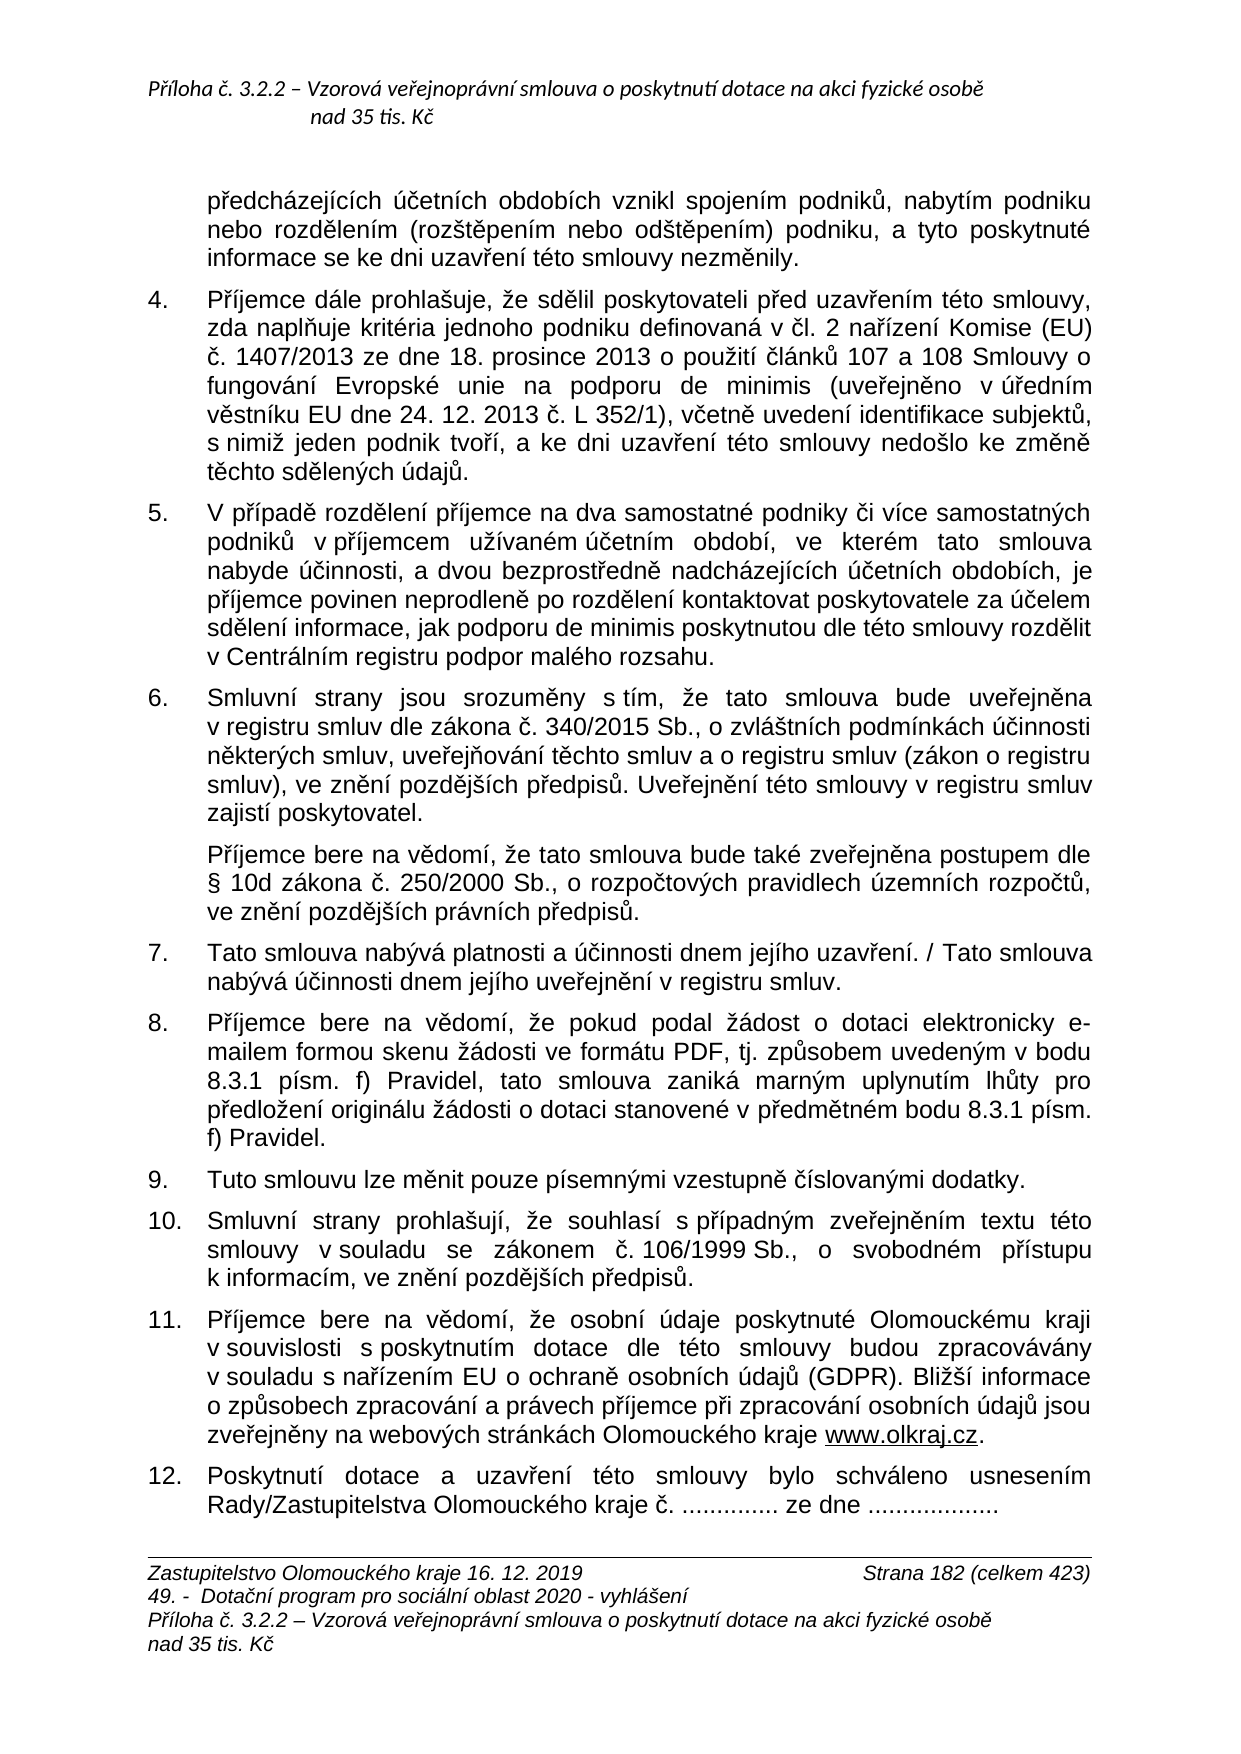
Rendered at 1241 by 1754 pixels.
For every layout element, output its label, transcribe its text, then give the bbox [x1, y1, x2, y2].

list Smluvní strany prohlašují, že souhlasí s případným zveřejněním textu této smlouvy v souladu se zákonem č. 106/1999 Sb., o svobodném přístupu k informacím, ve znění pozdějších předpisů. [148, 1206, 1092, 1292]
list V případě rozdělení příjemce na dva samostatné podniky či více samostatných podniků v příjemcem užívaném účetním období, ve kterém tato smlouva nabyde účinnosti, a dvou bezprostředně nadcházejících účetních obdobích, je příjemce povinen neprodleně po rozdělení kontaktovat poskytovatele za účelem sdělení informace, jak podporu de minimis poskytnutou dle této smlouvy rozdělit v Centrálním registru podpor malého rozsahu. [148, 498, 1092, 671]
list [148, 186, 1092, 272]
list Smluvní strany jsou srozuměny s tím, že tato smlouva bude uveřejněna v registru smluv dle zákona č. 340/2015 Sb., o zvláštních podmínkách účinnosti některých smluv, uveřejňování těchto smluv a o registru smluv (zákon o registru smluv), ve znění pozdějších předpisů. Uveřejnění této smlouvy v registru smluv zajistí poskytovatel. [148, 683, 1092, 827]
list Tuto smlouvu lze měnit pouze písemnými vzestupně číslovanými dodatky. [148, 1164, 1092, 1193]
list Poskytnutí dotace a uzavření této smlouvy bylo schváleno usnesením Rady/Zastupitelstva Olomouckého kraje č. .............. ze dne ................... [148, 1461, 1092, 1518]
list Příjemce bere na vědomí, že pokud podal žádost o dotaci elektronicky e-mailem formou skenu žádosti ve formátu PDF, tj. způsobem uvedeným v bodu 8.3.1 písm. f) Pravidel, tato smlouva zaniká marným uplynutím lhůty pro předložení originálu žádosti o dotaci stanovené v předmětném bodu 8.3.1 písm. f) Pravidel. [148, 1008, 1092, 1152]
text Příjemce bere na vědomí, že tato smlouva bude také zveřejněna postupem dle § 10d zákona č. 250/2000 Sb., o rozpočtových pravidlech územních rozpočtů, ve znění pozdějších právních předpisů. [207, 839, 1092, 926]
list Příjemce bere na vědomí, že osobní údaje poskytnuté Olomouckému kraji v souvislosti s poskytnutím dotace dle této smlouvy budou zpracovávány v souladu s nařízením EU o ochraně osobních údajů (GDPR). Bližší informace o způsobech zpracování a právech příjemce při zpracování osobních údajů jsou zveřejněny na webových stránkách Olomouckého kraje www.olkraj.cz. [148, 1304, 1092, 1448]
list Příjemce dále prohlašuje, že sdělil poskytovateli před uzavřením této smlouvy, zda naplňuje kritéria jednoho podniku definovaná v čl. 2 nařízení Komise (EU) č. 1407/2013 ze dne 18. prosince 2013 o použití článků 107 a 108 Smlouvy o fungování Evropské unie na podporu de minimis (uveřejněno v úředním věstníku EU dne 24. 12. 2013 č. L 352/1), včetně uvedení identifikace subjektů, s nimiž jeden podnik tvoří, a ke dni uzavření této smlouvy nedošlo ke změně těchto sdělených údajů. [148, 284, 1092, 486]
list Tato smlouva nabývá platnosti a účinnosti dnem jejího uzavření. / Tato smlouva nabývá účinnosti dnem jejího uveřejnění v registru smluv. [148, 938, 1092, 996]
